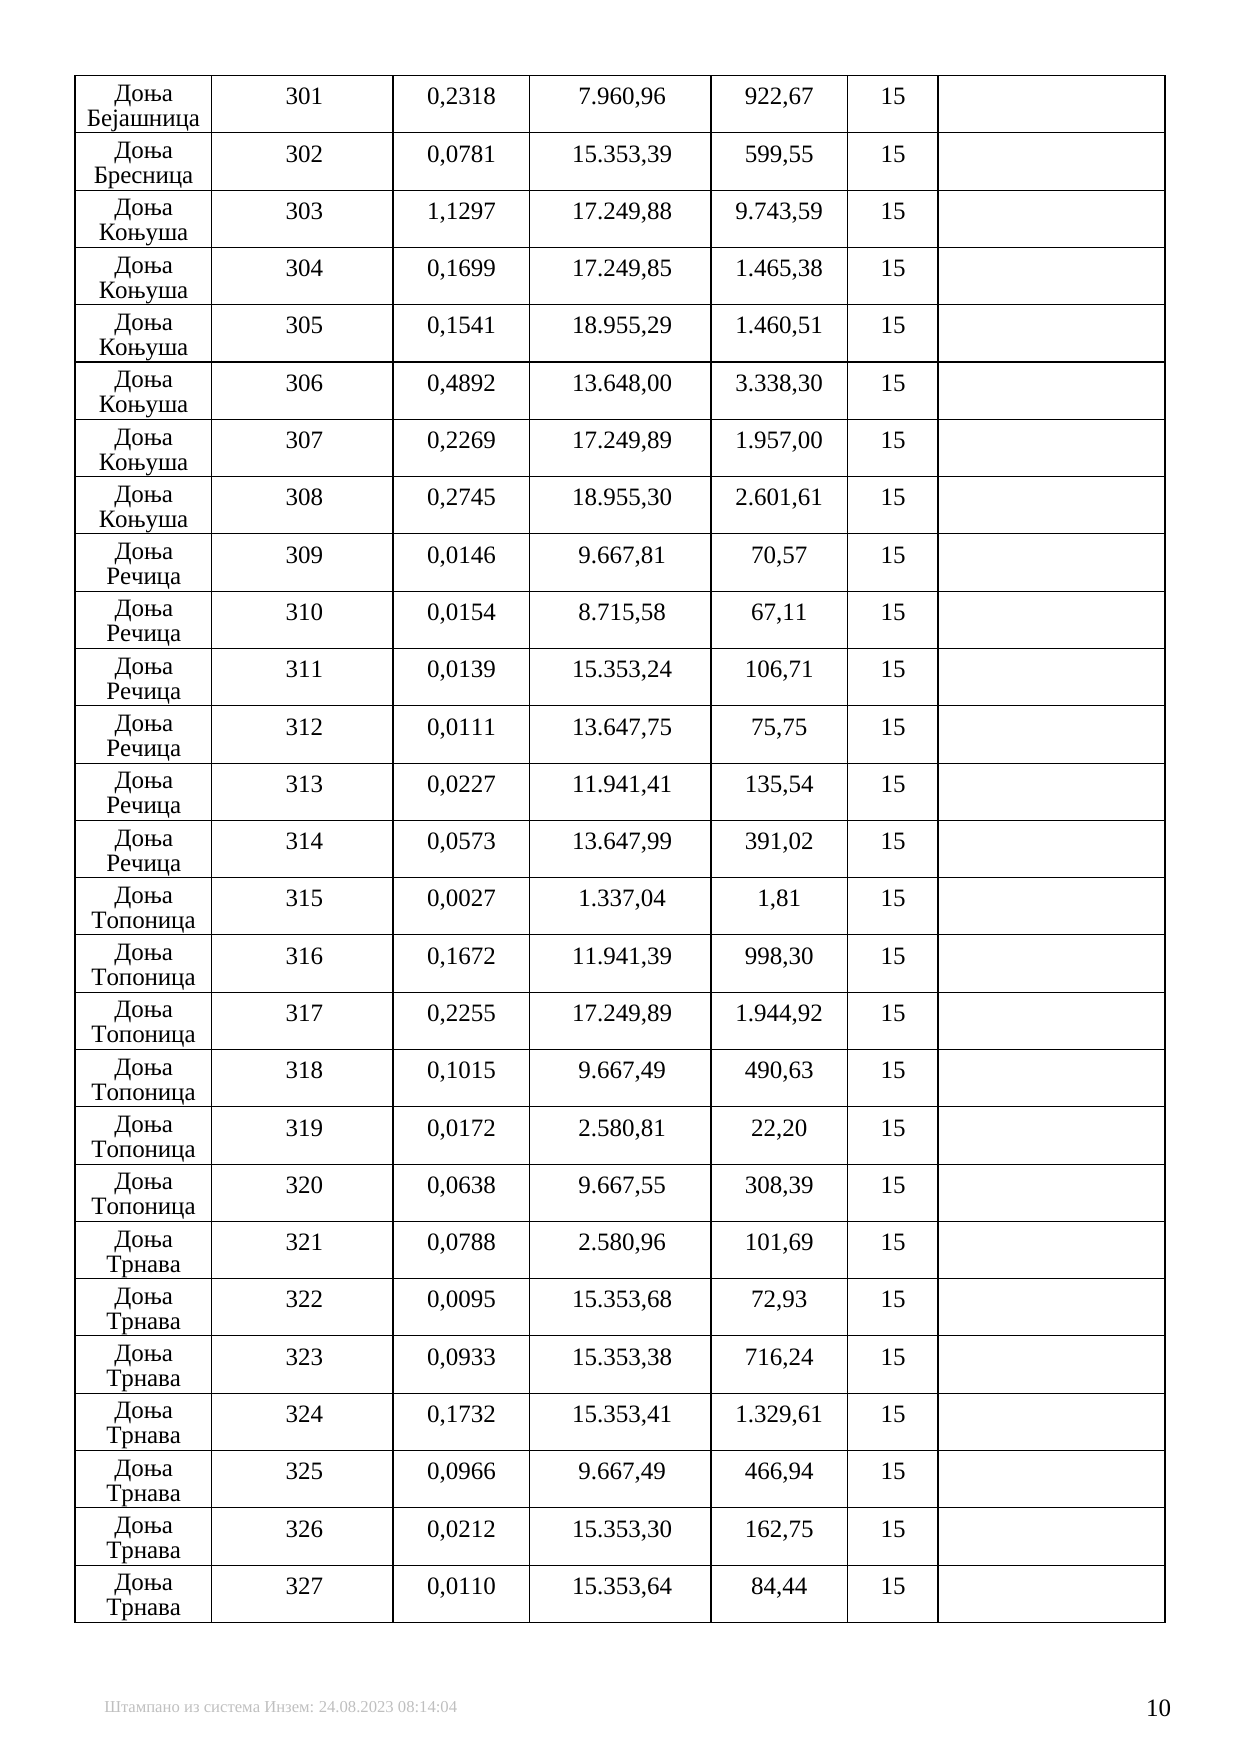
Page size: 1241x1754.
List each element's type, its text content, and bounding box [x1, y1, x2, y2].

table_cell 307 [212, 420, 392, 476]
table_cell Доња Топоница [76, 1107, 211, 1163]
table_cell 9.667,49 [530, 1451, 710, 1507]
table_cell 317 [212, 993, 392, 1049]
table_cell 3.338,30 [712, 363, 847, 419]
table_cell 15 [848, 133, 937, 189]
table_cell Доња Трнава [76, 1451, 211, 1507]
table_cell 0,0027 [394, 878, 529, 934]
table_cell [939, 534, 1164, 591]
table_cell 466,94 [712, 1451, 847, 1507]
table_cell 0,0212 [394, 1508, 529, 1564]
table_cell 305 [212, 305, 392, 361]
table_cell 15 [848, 1566, 937, 1622]
table_cell 309 [212, 534, 392, 591]
table_cell 15 [848, 1394, 937, 1450]
table_cell 15 [848, 649, 937, 705]
table_cell 0,0966 [394, 1451, 529, 1507]
table_cell [939, 133, 1164, 189]
table_cell 391,02 [712, 821, 847, 877]
table_cell 323 [212, 1336, 392, 1393]
table_cell [939, 420, 1164, 476]
table_header 15 [848, 76, 937, 132]
table_cell [939, 191, 1164, 247]
table_cell Доња Речица [76, 821, 211, 877]
table_cell 9.667,81 [530, 534, 710, 591]
table_cell 106,71 [712, 649, 847, 705]
table_cell Доња Трнава [76, 1508, 211, 1564]
table_cell 17.249,89 [530, 420, 710, 476]
table_cell 15 [848, 248, 937, 304]
table_cell 2.580,96 [530, 1222, 710, 1278]
table_cell 716,24 [712, 1336, 847, 1393]
table_cell 320 [212, 1165, 392, 1221]
table_cell [939, 363, 1164, 419]
table_cell 1.460,51 [712, 305, 847, 361]
table_cell 15.353,38 [530, 1336, 710, 1393]
table_cell 15 [848, 993, 937, 1049]
table_cell 0,1699 [394, 248, 529, 304]
table_cell 321 [212, 1222, 392, 1278]
table_cell 0,1541 [394, 305, 529, 361]
table_cell 15 [848, 935, 937, 992]
table_cell Доња Бресница [76, 133, 211, 189]
table_cell [939, 1394, 1164, 1450]
table_cell 0,0172 [394, 1107, 529, 1163]
table_cell 0,0227 [394, 764, 529, 820]
table_cell 490,63 [712, 1050, 847, 1106]
table_cell 15.353,24 [530, 649, 710, 705]
table_cell Доња Трнава [76, 1394, 211, 1450]
table_cell 314 [212, 821, 392, 877]
table_cell 15 [848, 305, 937, 361]
table_cell [939, 649, 1164, 705]
table_cell 15 [848, 477, 937, 533]
table_cell [939, 821, 1164, 877]
table_cell 308,39 [712, 1165, 847, 1221]
table_cell 11.941,39 [530, 935, 710, 992]
table_cell 15 [848, 1279, 937, 1335]
table_cell Доња Коњуша [76, 305, 211, 361]
table_cell 1,81 [712, 878, 847, 934]
table_cell Доња Трнава [76, 1566, 211, 1622]
table_cell 0,0139 [394, 649, 529, 705]
table_header 301 [212, 76, 392, 132]
table_cell 319 [212, 1107, 392, 1163]
table_cell 315 [212, 878, 392, 934]
table_cell Доња Топоница [76, 1050, 211, 1106]
table_cell 15 [848, 764, 937, 820]
table_cell 0,0095 [394, 1279, 529, 1335]
table_cell Доња Топоница [76, 993, 211, 1049]
table_cell 15.353,41 [530, 1394, 710, 1450]
table_cell 15 [848, 592, 937, 648]
table_cell 67,11 [712, 592, 847, 648]
table_cell 162,75 [712, 1508, 847, 1564]
table_cell 101,69 [712, 1222, 847, 1278]
table_cell [939, 1451, 1164, 1507]
table_cell 15.353,30 [530, 1508, 710, 1564]
table_cell [939, 1336, 1164, 1393]
table_cell [939, 477, 1164, 533]
table_cell 0,0788 [394, 1222, 529, 1278]
table_cell 0,1672 [394, 935, 529, 992]
table_cell 18.955,29 [530, 305, 710, 361]
table_cell 1.329,61 [712, 1394, 847, 1450]
table_cell 15 [848, 1107, 937, 1163]
table_cell 15 [848, 1165, 937, 1221]
table_cell Доња Речица [76, 706, 211, 762]
table_cell 15 [848, 878, 937, 934]
table_cell 15 [848, 1451, 937, 1507]
table_cell 998,30 [712, 935, 847, 992]
table_cell 17.249,88 [530, 191, 710, 247]
table_cell Доња Речица [76, 592, 211, 648]
table_cell [939, 1107, 1164, 1163]
table_cell 0,0781 [394, 133, 529, 189]
table_cell 15 [848, 821, 937, 877]
table_cell 11.941,41 [530, 764, 710, 820]
table_cell 15 [848, 1050, 937, 1106]
table_header 922,67 [712, 76, 847, 132]
table_cell 15 [848, 191, 937, 247]
table_cell Доња Коњуша [76, 477, 211, 533]
table_cell 310 [212, 592, 392, 648]
table_cell 599,55 [712, 133, 847, 189]
table_cell [939, 993, 1164, 1049]
table_cell 327 [212, 1566, 392, 1622]
table_cell 311 [212, 649, 392, 705]
table_cell 135,54 [712, 764, 847, 820]
table_cell 15 [848, 420, 937, 476]
table_cell 0,0110 [394, 1566, 529, 1622]
table_cell 72,93 [712, 1279, 847, 1335]
table_cell 1.944,92 [712, 993, 847, 1049]
table_cell 9.667,55 [530, 1165, 710, 1221]
table_cell 84,44 [712, 1566, 847, 1622]
table_cell 326 [212, 1508, 392, 1564]
table_cell 1.465,38 [712, 248, 847, 304]
table_cell 313 [212, 764, 392, 820]
table_cell Доња Топоница [76, 1165, 211, 1221]
table_cell Доња Речица [76, 764, 211, 820]
table_cell 70,57 [712, 534, 847, 591]
table_header [939, 76, 1164, 132]
table_cell 0,2255 [394, 993, 529, 1049]
table_cell Доња Речица [76, 649, 211, 705]
table_cell 15 [848, 363, 937, 419]
table_cell [939, 878, 1164, 934]
table_cell 0,4892 [394, 363, 529, 419]
table_cell 15 [848, 534, 937, 591]
table_cell 0,2745 [394, 477, 529, 533]
table_cell 324 [212, 1394, 392, 1450]
table_cell 306 [212, 363, 392, 419]
table_cell 322 [212, 1279, 392, 1335]
table_cell 8.715,58 [530, 592, 710, 648]
table_cell Доња Трнава [76, 1336, 211, 1393]
table_cell Доња Топоница [76, 935, 211, 992]
table_cell Доња Речица [76, 534, 211, 591]
table_cell 18.955,30 [530, 477, 710, 533]
table_cell 22,20 [712, 1107, 847, 1163]
table_cell [939, 248, 1164, 304]
table_cell 0,0933 [394, 1336, 529, 1393]
table_cell 9.743,59 [712, 191, 847, 247]
table_cell 17.249,89 [530, 993, 710, 1049]
table_cell 0,1015 [394, 1050, 529, 1106]
table_cell 13.648,00 [530, 363, 710, 419]
table_cell 2.580,81 [530, 1107, 710, 1163]
table_cell Доња Коњуша [76, 191, 211, 247]
table_cell 75,75 [712, 706, 847, 762]
table_cell 0,0146 [394, 534, 529, 591]
table_header 0,2318 [394, 76, 529, 132]
table_cell 302 [212, 133, 392, 189]
table_cell [939, 305, 1164, 361]
table_cell 0,2269 [394, 420, 529, 476]
table_cell 0,0638 [394, 1165, 529, 1221]
table_cell [939, 935, 1164, 992]
table_cell 304 [212, 248, 392, 304]
table_cell [939, 1279, 1164, 1335]
table_cell [939, 706, 1164, 762]
table_cell 316 [212, 935, 392, 992]
table_cell Доња Трнава [76, 1279, 211, 1335]
table_cell 325 [212, 1451, 392, 1507]
table_cell 9.667,49 [530, 1050, 710, 1106]
table_cell Доња Коњуша [76, 248, 211, 304]
table_cell 15 [848, 1508, 937, 1564]
table_cell 15 [848, 1222, 937, 1278]
table_cell 0,0573 [394, 821, 529, 877]
table_cell 2.601,61 [712, 477, 847, 533]
table_cell Доња Коњуша [76, 420, 211, 476]
table_cell [939, 1222, 1164, 1278]
table_cell 15.353,64 [530, 1566, 710, 1622]
table_cell 308 [212, 477, 392, 533]
table_cell 303 [212, 191, 392, 247]
table_cell 312 [212, 706, 392, 762]
table_cell [939, 764, 1164, 820]
table_cell 15.353,68 [530, 1279, 710, 1335]
table_cell [939, 1050, 1164, 1106]
table_cell 15 [848, 1336, 937, 1393]
table_cell Доња Трнава [76, 1222, 211, 1278]
table_cell 0,1732 [394, 1394, 529, 1450]
table_cell 17.249,85 [530, 248, 710, 304]
table_header 7.960,96 [530, 76, 710, 132]
table_cell 15.353,39 [530, 133, 710, 189]
table_cell 318 [212, 1050, 392, 1106]
table_cell [939, 1165, 1164, 1221]
table_cell 0,0154 [394, 592, 529, 648]
table_header Доња Бејашница [76, 76, 211, 132]
table_cell Доња Топоница [76, 878, 211, 934]
table_cell 13.647,99 [530, 821, 710, 877]
table_cell 1,1297 [394, 191, 529, 247]
table_cell 15 [848, 706, 937, 762]
table_cell Доња Коњуша [76, 363, 211, 419]
table_cell [939, 1508, 1164, 1564]
table_cell [939, 1566, 1164, 1622]
table_cell 1.337,04 [530, 878, 710, 934]
table_cell 13.647,75 [530, 706, 710, 762]
table_cell [939, 592, 1164, 648]
table_cell 0,0111 [394, 706, 529, 762]
table_cell 1.957,00 [712, 420, 847, 476]
